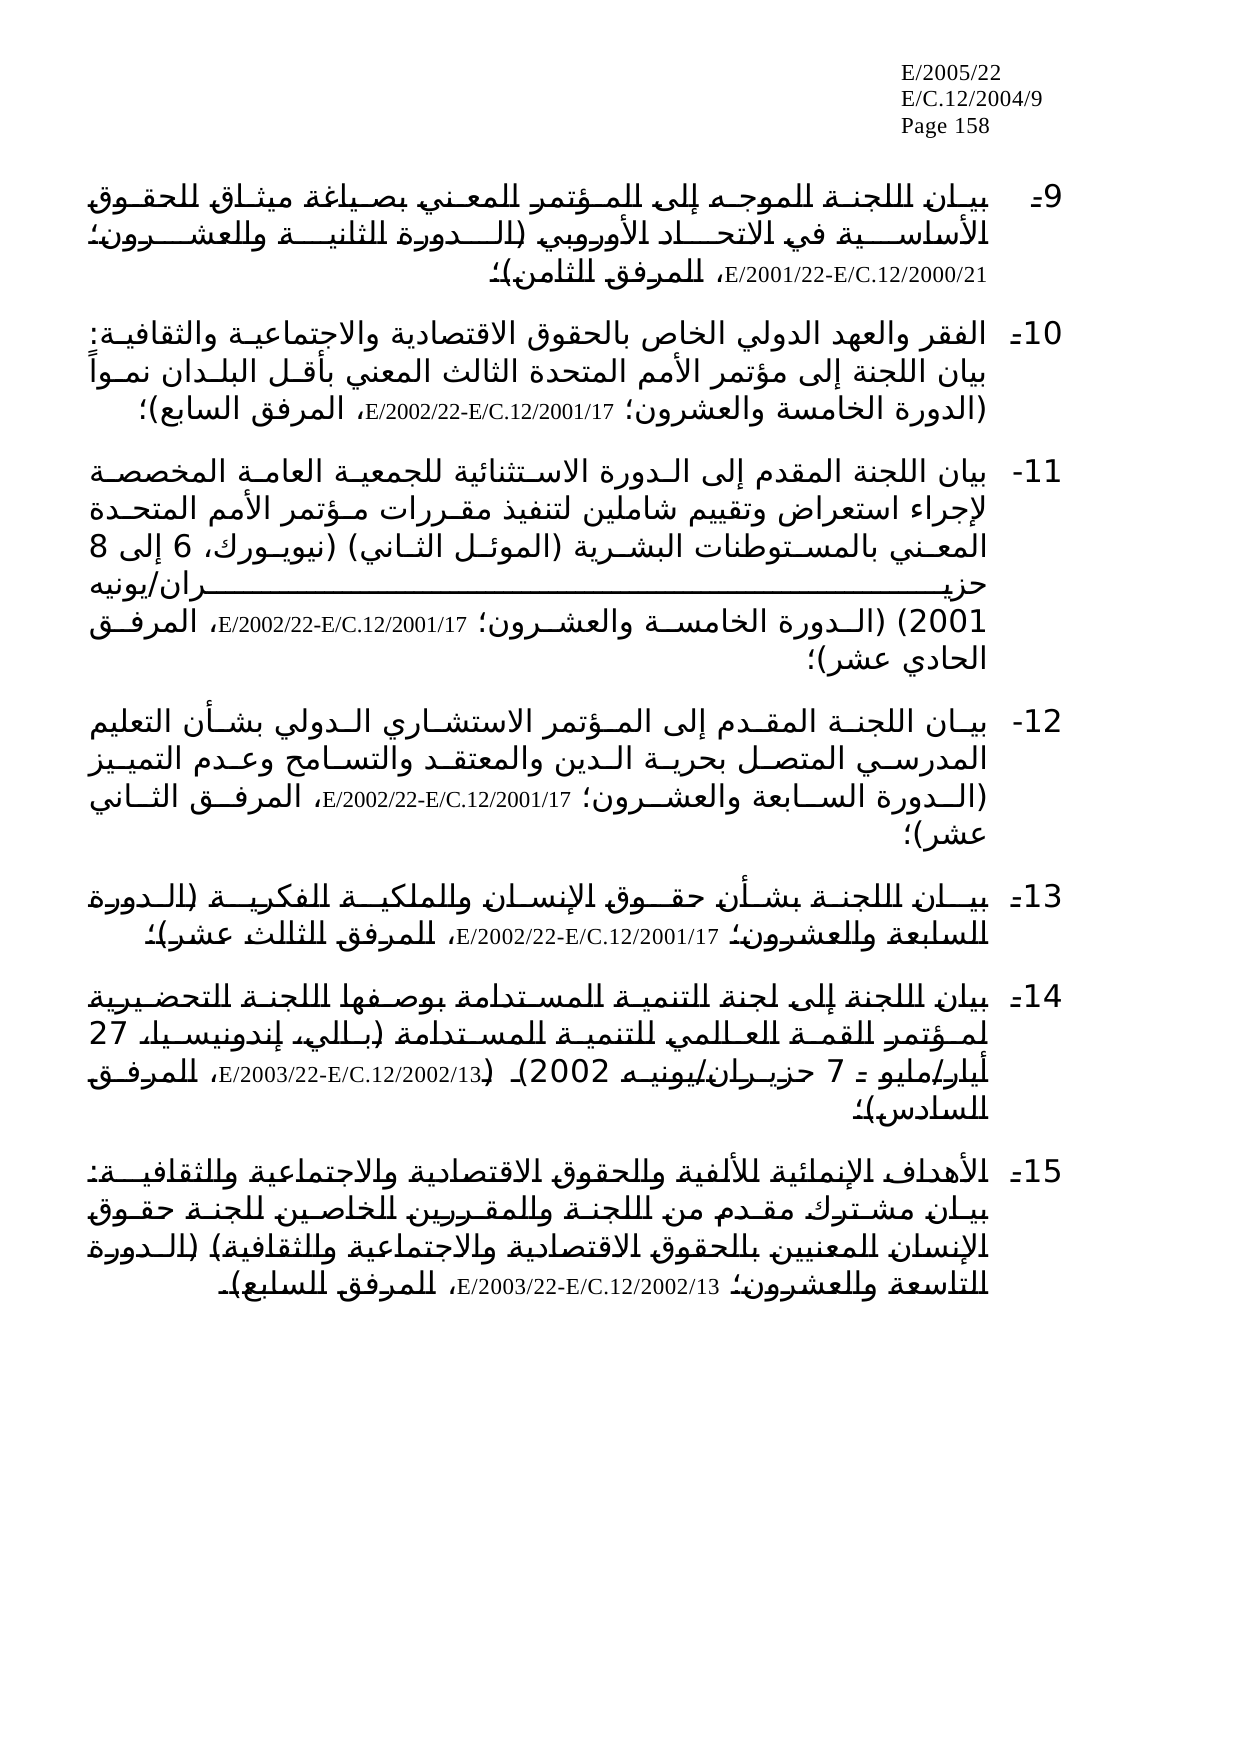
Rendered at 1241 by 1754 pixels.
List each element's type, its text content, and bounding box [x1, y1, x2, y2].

text 10- الفقر والعهد الدولي الخاص بالحقوق الاقتصادية والاجتماعية والثقافية: بيان اللجنة إلى مؤتمر الأمم المتحدة الثالث المعني بأقل البلدان نمواً (الدورة الخامسة والعشرون؛ E/2002/22-E/C.12/2001/17، المرفق السابع)؛ [88, 315, 1063, 427]
text 14- بيان اللجنة إلى لجنة التنمية المستدامة بوصفها اللجنة التحضيرية لمؤتمر القمة العالمي للتنمية المستدامة (بالي، إندونيسيا، 27 أيار/مايو - 7 حزيران/يونيه 2002) (E/2003/22-E/C.12/2002/13، المرفق السادس)؛ [88, 977, 1063, 1127]
text 12- بيان اللجنة المقدم إلى المؤتمر الاستشاري الدولي بشأن التعليم المدرسي المتصل بحرية الدين والمعتقد والتسامح وعدم التمييز (الدورة السابعة والعشرون؛ E/2002/22-E/C.12/2001/17، المرفق الثاني عشر)؛ [88, 702, 1063, 852]
text 11- بيان اللجنة المقدم إلى الدورة الاستثنائية للجمعية العامة المخصصة لإجراء استعراض وتقييم شاملين لتنفيذ مقررات مؤتمر الأمم المتحدة المعني بالمستوطنات البشرية (الموئل الثاني) (نيويورك، 6 إلى 8 حزيران/يونيه 2001) (الدورة الخامسة والعشرون؛ E/2002/22-E/C.12/2001/17، المرفق الحادي عشر)؛ [88, 452, 1063, 677]
text 9- بيان اللجنة الموجه إلى المؤتمر المعني بصياغة ميثاق للحقوق الأساسية في الاتحاد الأوروبي (الدورة الثانية والعشرون؛ E/2001/22-E/C.12/2000/21، المرفق الثامن)؛ [88, 177, 1063, 290]
text 15- الأهداف الإنمائية للألفية والحقوق الاقتصادية والاجتماعية والثقافيـة: بيان مشترك مقدم من اللجنة والمقررين الخاصين للجنة حقوق الإنسان المعنيين بالحقوق الاقتصادية والاجتماعية والثقافية) (الدورة التاسعة والعشرون؛ E/2003/22-E/C.12/2002/13، المرفق السابع). [88, 1152, 1063, 1302]
text 13- بيـان اللجنة بشأن حقـوق الإنسان والملكيـة الفكريـة (الدورة السابعة والعشرون؛ E/2002/22-E/C.12/2001/17، المرفق الثالث عشر)؛ [88, 877, 1063, 952]
